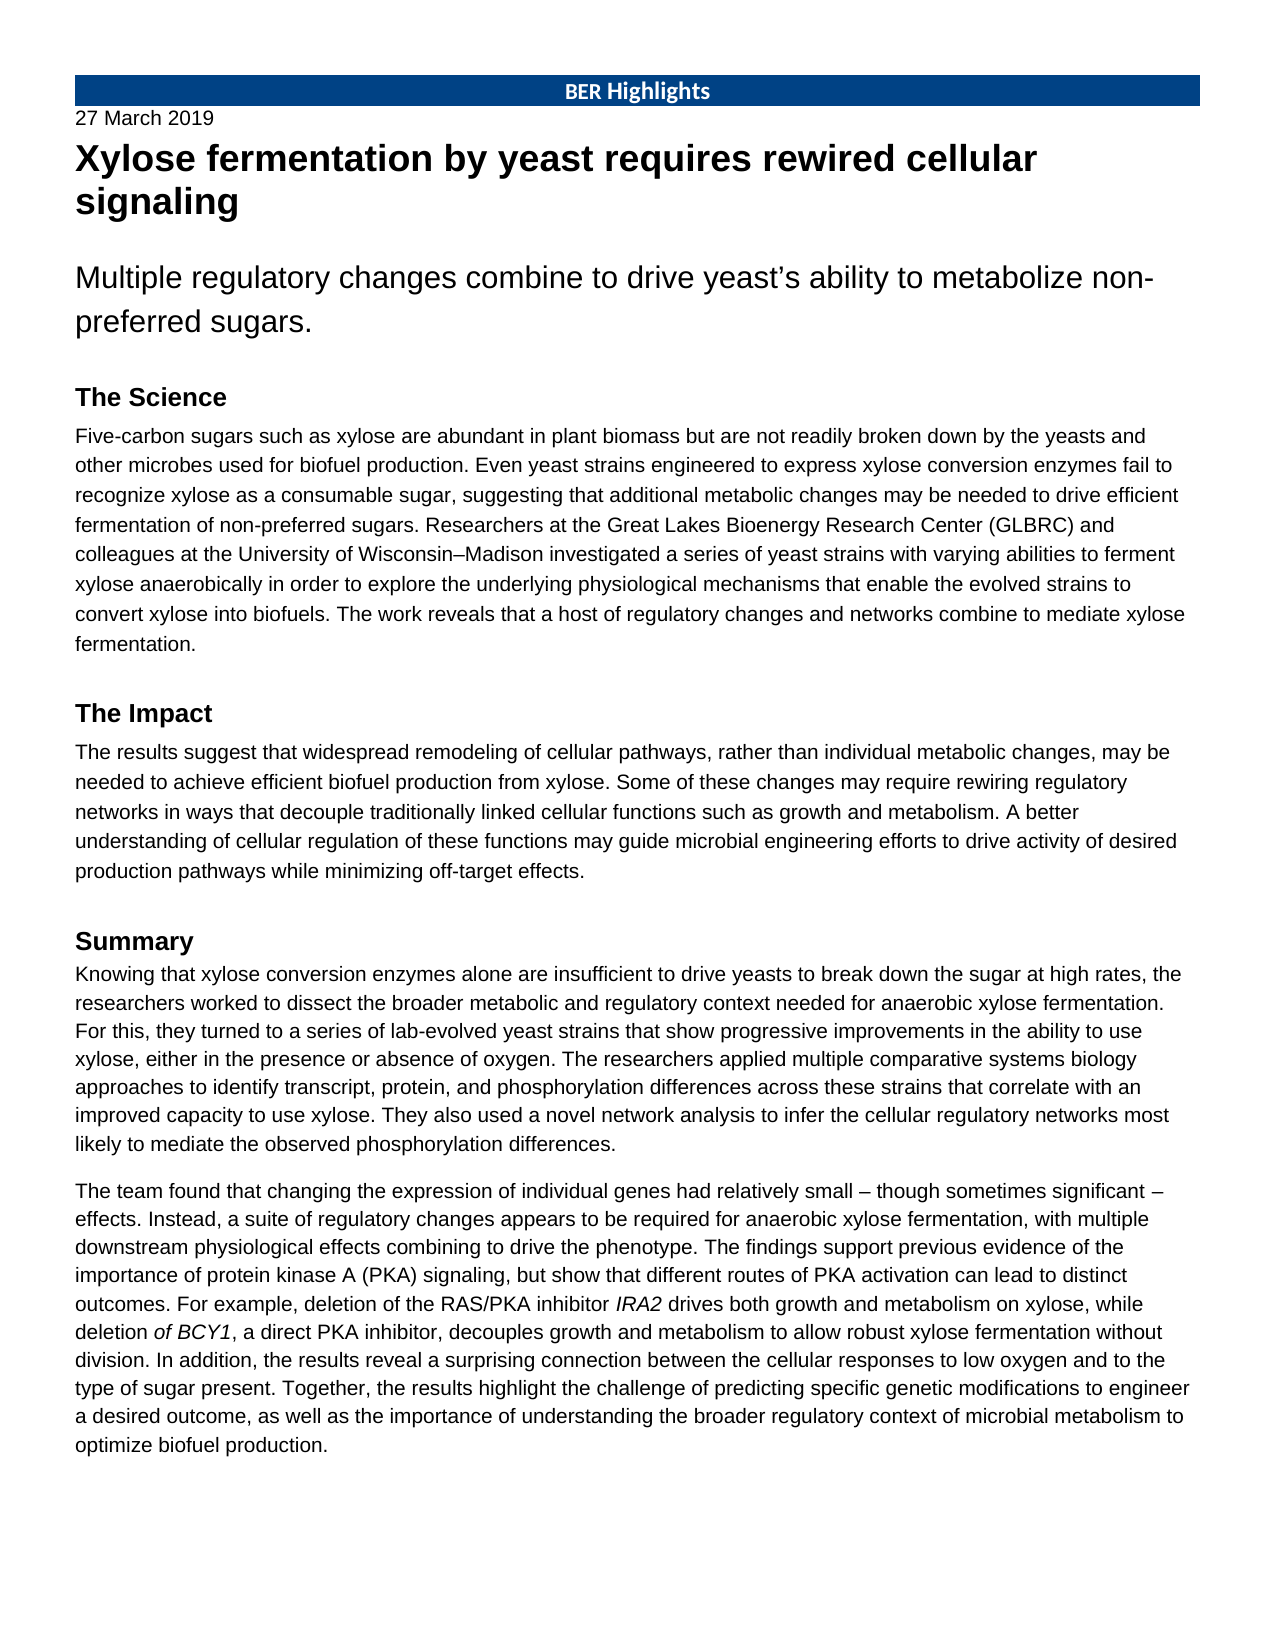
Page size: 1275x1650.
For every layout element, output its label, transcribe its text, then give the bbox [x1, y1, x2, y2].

text 27 March [75, 106, 1200, 129]
text The Science [75, 368, 1200, 412]
text The Impact [75, 684, 1200, 728]
text Xylose fermentation by yeast requires rewired cellular signaling [75, 136, 1200, 222]
text The team found that changing the expression of individual genes had relatively small – though sometimes significant – effects. Instead, a suite of regulatory changes appears to be required for anaerobic xylose fermentation, with multiple downstream physiological effects combining to drive the phenotype. The findings support previous evidence of the importance of protein kinase A (PKA) signaling, but show that different routes of PKA activation can lead to distinct outcomes. For example, deletion of the RAS/PKA inhibitor IRA2 drives both growth and metabolism on xylose, while deletion of BCY1, a direct PKA inhibitor, decouples growth and metabolism to allow robust xylose fermentation without division. In addition, the results reveal a surprising connection between the cellular responses to low oxygen and to the type of sugar present. Together, the results highlight the challenge of predicting specific genetic modifications to engineer a desired outcome, as well as the importance of understanding the broader regulatory context of microbial metabolism to optimize biofuel production. [75, 1178, 1200, 1456]
text The results suggest that widespread remodeling of cellular pathways, rather than individual metabolic changes, may be needed to achieve efficient biofuel production from xylose. Some of these changes may require rewiring regulatory networks in ways that decouple traditionally linked cellular functions such as growth and metabolism. A better understanding of cellular regulation of these functions may guide microbial engineering efforts to drive activity of desired production pathways while minimizing off-target effects. [75, 734, 1200, 883]
text Five-carbon sugars such as xylose are abundant in plant biomass but are not readily broken down by the yeasts and other microbes used for biofuel production. Even yeast strains engineered to express xylose conversion enzymes fail to recognize xylose as a consumable sugar, suggesting that additional metabolic changes may be needed to drive efficient fermentation of non-preferred sugars. Researchers at the Great Lakes Bioenergy Research Center (GLBRC) and colleagues at the University of Wisconsin–Madison investigated a series of yeast strains with varying abilities to ferment xylose anaerobically in order to explore the underlying physiological mechanisms that enable the evolved strains to convert xylose into biofuels. The work reveals that a host of regulatory changes and networks combine to mediate xylose fermentation. [75, 418, 1200, 655]
text Summary [75, 912, 1200, 956]
text Knowing that xylose conversion enzymes alone are insufficient to drive yeasts to break down the sugar at high rates, the researchers worked to dissect the broader metabolic and regulatory context needed for anaerobic xylose fermentation. For this, they turned to a series of lab-evolved yeast strains that show progressive improvements in the ability to use xylose, either in the presence or absence of oxygen. The researchers applied multiple comparative systems biology approaches to identify transcript, protein, and phosphorylation differences across these strains that correlate with an improved capacity to use xylose. They also used a novel network analysis to infer the cellular regulatory networks most likely to mediate the observed phosphorylation differences. [75, 962, 1200, 1155]
text Multiple regulatory changes combine to drive yeast’s ability to metabolize non-preferred sugars. [75, 251, 1200, 339]
